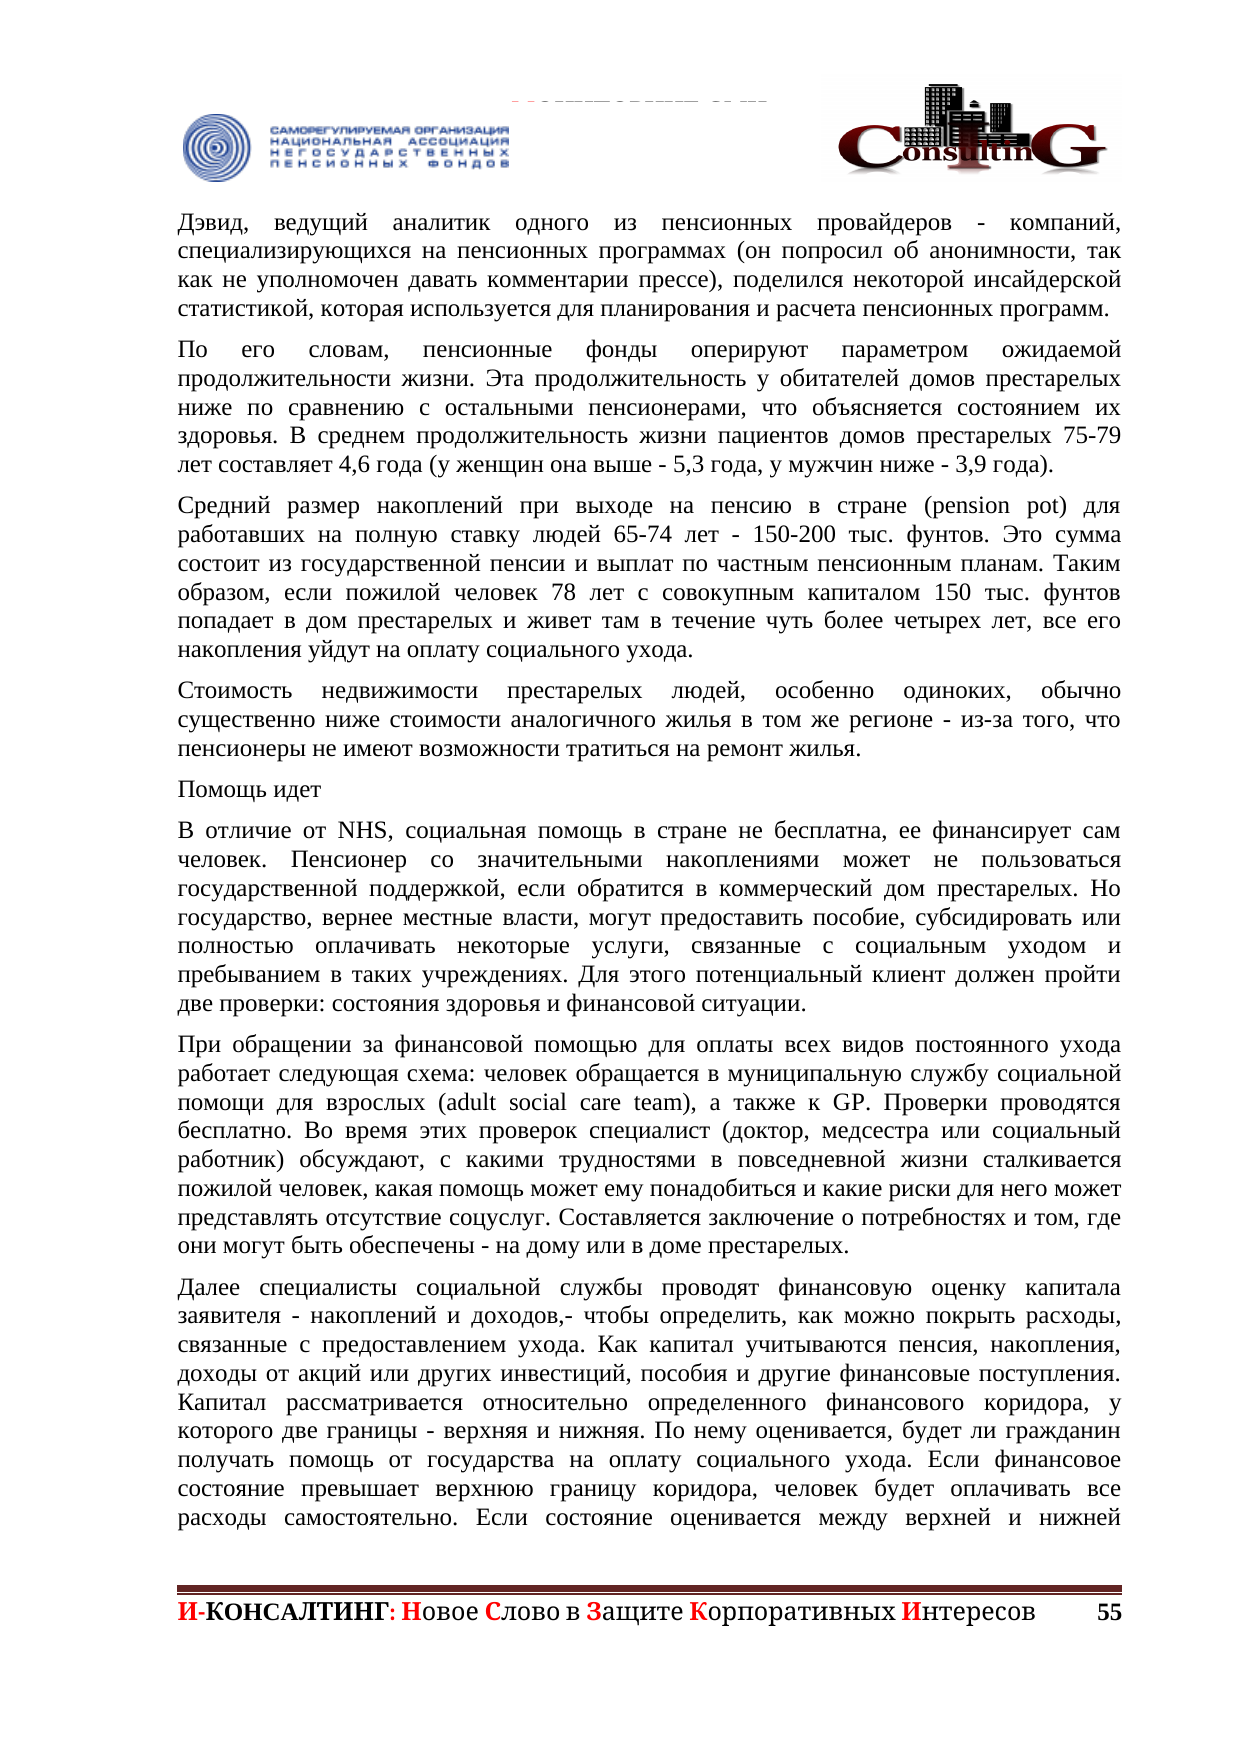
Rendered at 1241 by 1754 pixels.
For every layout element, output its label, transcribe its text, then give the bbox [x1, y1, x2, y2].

text В отличие от NHS, социальная помощь в стране не бесплатна, ее финансирует сам человек. Пенсионер со значительными накоплениями может не пользоваться государственной поддержкой, если обратится в коммерческий дом престарелых. Но государство, вернее местные власти, могут предоставить пособие, субсидировать или полностью оплачивать некоторые услуги, связанные с социальным уходом и пребыванием в таких учреждениях. Для этого потенциальный клиент должен пройти две проверки: состояния здоровья и финансовой ситуации. [177, 816, 1122, 1017]
text Средний размер накоплений при выходе на пенсию в стране (pension pot) для работавших на полную ставку людей 65-74 лет - 150-200 тыс. фунтов. Это сумма состоит из государственной пенсии и выплат по частным пенсионным планам. Таким образом, если пожилой человек 78 лет с совокупным капиталом 150 тыс. фунтов попадает в дом престарелых и живет там в течение чуть более четырех лет, все его накопления уйдут на оплату социального ухода. [177, 491, 1122, 663]
picture [821, 73, 1122, 182]
picture [183, 114, 509, 182]
text По его словам, пенсионные фонды оперируют параметром ожидаемой продолжительности жизни. Эта продолжительность у обитателей домов престарелых ниже по сравнению с остальными пенсионерами, что объясняется состоянием их здоровья. В среднем продолжительность жизни пациентов домов престарелых 75-79 лет составляет 4,6 года (у женщин она выше - 5,3 года, у мужчин ниже - 3,9 года). [177, 334, 1122, 478]
text Помощь идет [177, 774, 1122, 803]
text Дэвид, ведущий аналитик одного из пенсионных провайдеров - компаний, специализирующихся на пенсионных программах (он попросил об анонимности, так как не уполномочен давать комментарии прессе), поделился некоторой инсайдерской статистикой, которая используется для планирования и расчета пенсионных программ. [177, 207, 1122, 322]
text Стоимость недвижимости престарелых людей, особенно одиноких, обычно существенно ниже стоимости аналогичного жилья в том же регионе - из-за того, что пенсионеры не имеют возможности тратиться на ремонт жилья. [177, 676, 1122, 762]
text При обращении за финансовой помощью для оплаты всех видов постоянного ухода работает следующая схема: человек обращается в муниципальную службу социальной помощи для взрослых (adult social care team), а также к GP. Проверки проводятся бесплатно. Во время этих проверок специалист (доктор, медсестра или социальный работник) обсуждают, с какими трудностями в повседневной жизни сталкивается пожилой человек, какая помощь может ему понадобиться и какие риски для него может представлять отсутствие соцуслуг. Составляется заключение о потребностях и том, где они могут быть обеспечены - на дому или в доме престарелых. [177, 1029, 1122, 1259]
